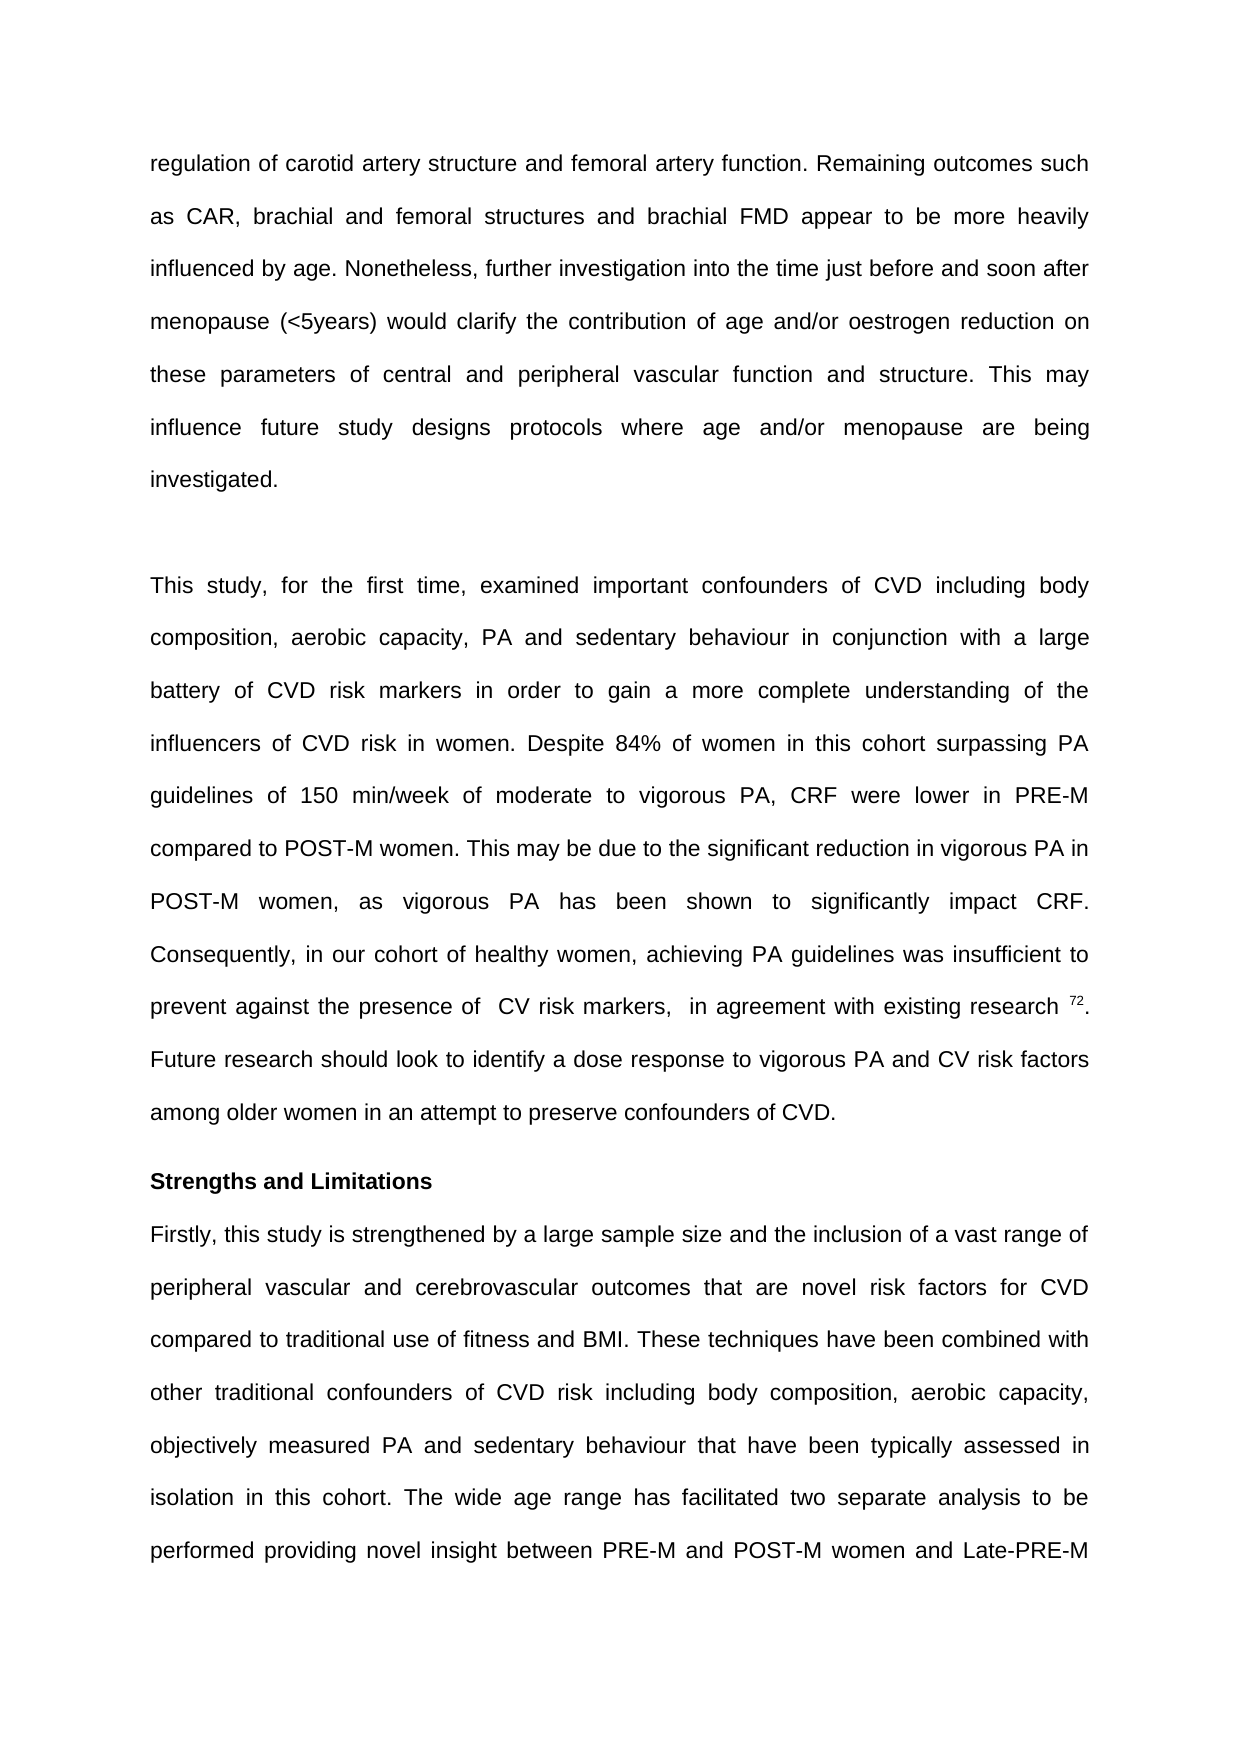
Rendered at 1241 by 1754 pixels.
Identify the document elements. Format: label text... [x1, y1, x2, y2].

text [150, 1221, 1090, 1563]
text This study, for the first time, examined important confounders of CVD including body composition, aerobic capacity, PA and sedentary behaviour in conjunction with a large battery of CVD risk markers in order to gain a more complete understanding of the influencers of CVD risk in women. Despite 84% of women in this cohort surpassing PA guidelines of 150 min/week of moderate to vigorous PA, CRF were lower in PRE-M compared to POST-M women. This may be due to the significant reduction in vigorous PA in POST-M women, as vigorous PA has been shown to significantly impact CRF. Consequently, in our cohort of healthy women, achieving PA guidelines was insufficient to prevent against the presence of CV risk markers, in agreement with existing research 72. Future research should look to identify a dose response to vigorous PA and CV risk factors among older women in an attempt to preserve confounders of CVD. [150, 572, 1090, 1125]
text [150, 150, 1090, 493]
text Strengths and Limitations [150, 1168, 1090, 1194]
